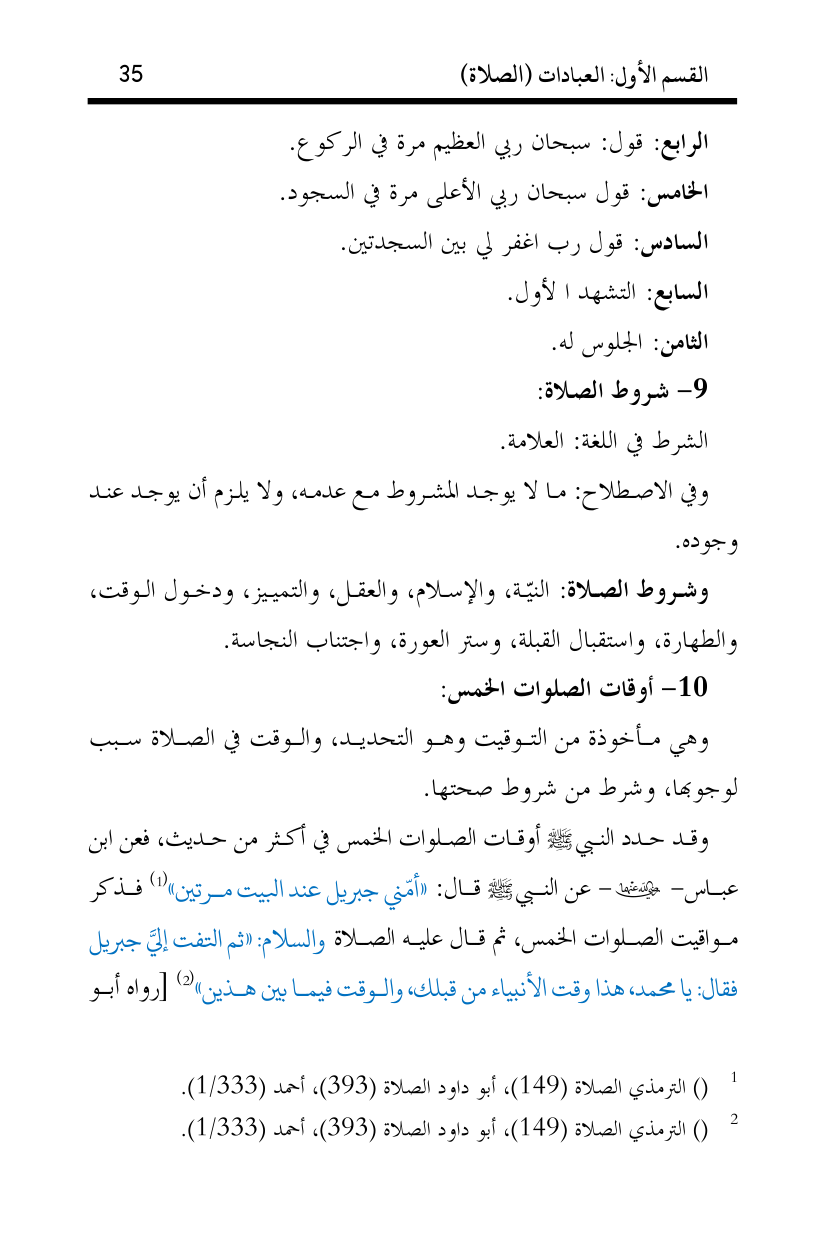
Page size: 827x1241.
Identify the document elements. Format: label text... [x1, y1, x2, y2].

text 9- شـروط الصـلاة: [89, 369, 738, 417]
text الشرط في اللغة: العلامة. [89, 417, 738, 467]
text وهي مأخوذة من التوقيت وهو التحديد، والوقت في الصلاة سبب لوجوبها، وشرط من شروط صحتها. [89, 714, 738, 814]
text الثامن: الجلوس له. [89, 319, 738, 368]
text السابع: التشهد ا لأول. [89, 269, 738, 318]
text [89, 814, 738, 1013]
text وشروط الصلاة: النيّة، والإسلام، والعقل، والتمييز، ودخول الوقت، والطهارة، واستقبال القبلة، وستر العورة، واجتناب النجاسة. [89, 567, 738, 666]
text وفي الاصطلاح: ما لا يوجد المشروط مع عدمه، ولا يلزم أن يوجد عند وجوده. [89, 467, 738, 566]
text الخامس: قول سبحان ربي الأعلى مرة في السجود. [89, 169, 738, 218]
text 10- أوقات الصلوات الخمس: [89, 666, 738, 714]
text الرابع: قول: سبحان ربي العظيم مرة في الركوع. [89, 119, 738, 168]
text السادس: قول رب اغفر لي بين السجدتين. [89, 219, 738, 268]
